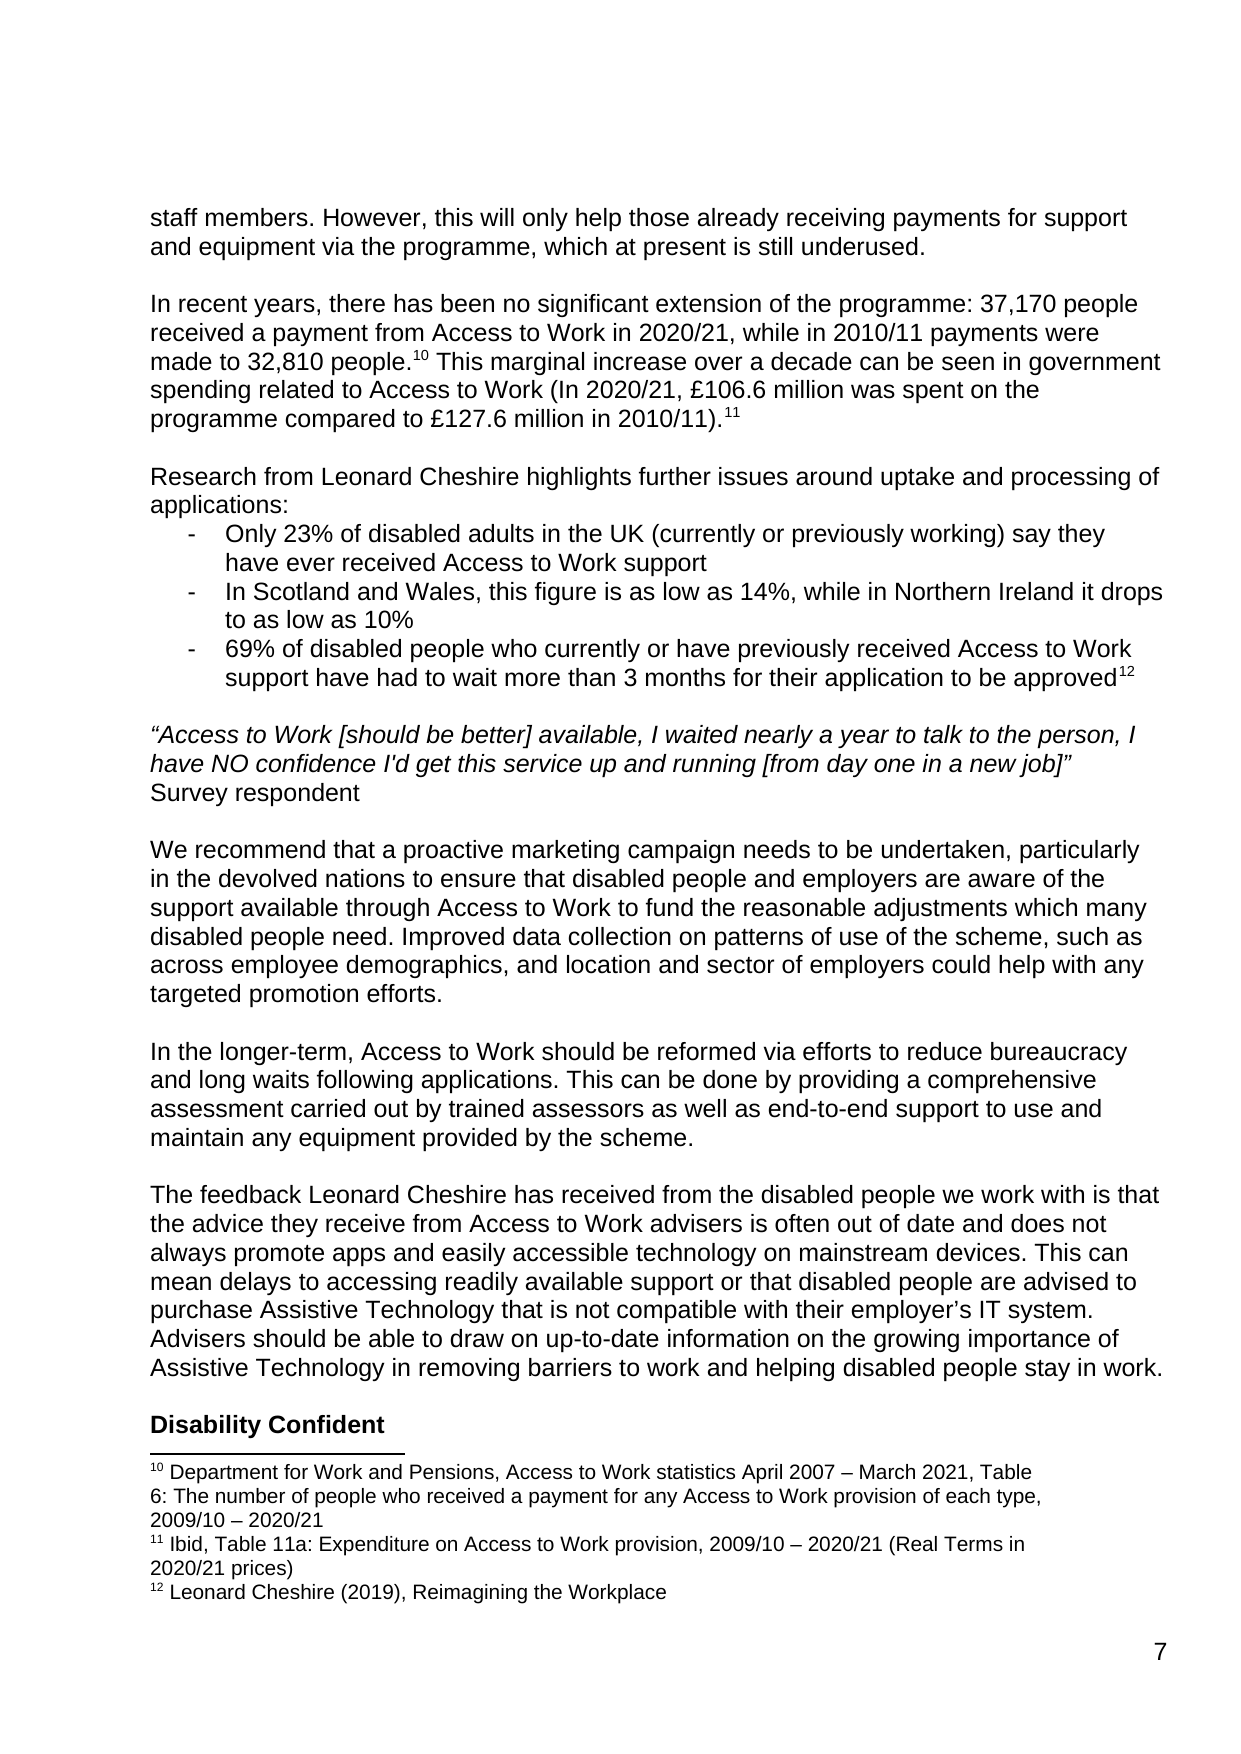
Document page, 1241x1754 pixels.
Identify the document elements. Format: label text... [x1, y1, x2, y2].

text The feedback Leonard Cheshire has received from the disabled people we work with is that the advice they receive from Access to Work advisers is often out of date and does not always promote apps and easily accessible technology on mainstream devices. This can mean delays to accessing readily available support or that disabled people are advised to purchase Assistive Technology that is not compatible with their employer’s IT system. Advisers should be able to draw on up-to-date information on the growing importance of Assistive Technology in removing barriers to work and helping disabled people stay in work. [150, 1180, 1167, 1382]
text Disability Confident [150, 1410, 1167, 1439]
text Research from Leonard Cheshire highlights further issues around uptake and processing of applications: [150, 462, 1167, 519]
text In the longer-term, Access to Work should be reformed via efforts to reduce bureaucracy and long waits following applications. This can be done by providing a comprehensive assessment carried out by trained assessors as well as end-to-end support to use and maintain any equipment provided by the scheme. [150, 1037, 1167, 1152]
list Only 23% of disabled adults in the UK (currently or previously working) say they have ever received Access to Work support [187, 519, 1167, 577]
text We recommend that a proactive marketing campaign needs to be undertaken, particularly in the devolved nations to ensure that disabled people and employers are aware of the support available through Access to Work to fund the reasonable adjustments which many disabled people need. Improved data collection on patterns of use of the scheme, such as across employee demographics, and location and sector of employers could help with any targeted promotion efforts. [150, 835, 1167, 1008]
text “Access to Work [should be better] available, I waited nearly a year to talk to the person, I have NO confidence I'd get this service up and running [from day one in a new job]” [150, 720, 1167, 778]
list 69% of disabled people who currently or have previously received Access to Work support have had to wait more than 3 months for their application to be approved [187, 634, 1167, 692]
list In Scotland and Wales, this figure is as low as 14%, while in Northern Ireland it drops to as low as 10% [187, 577, 1167, 634]
text Survey respondent [150, 778, 1167, 807]
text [150, 203, 1167, 260]
text In recent years, there has been no significant extension of the programme: 37,170 people received a payment from Access to Work in 2020/21, while in 2010/11 payments were made to 32,810 people. This marginal increase over a decade can be seen in government spending related to Access to Work (In 2020/21, £106.6 million was spent on the programme compared to £127.6 million in 2010/11). [150, 289, 1167, 433]
